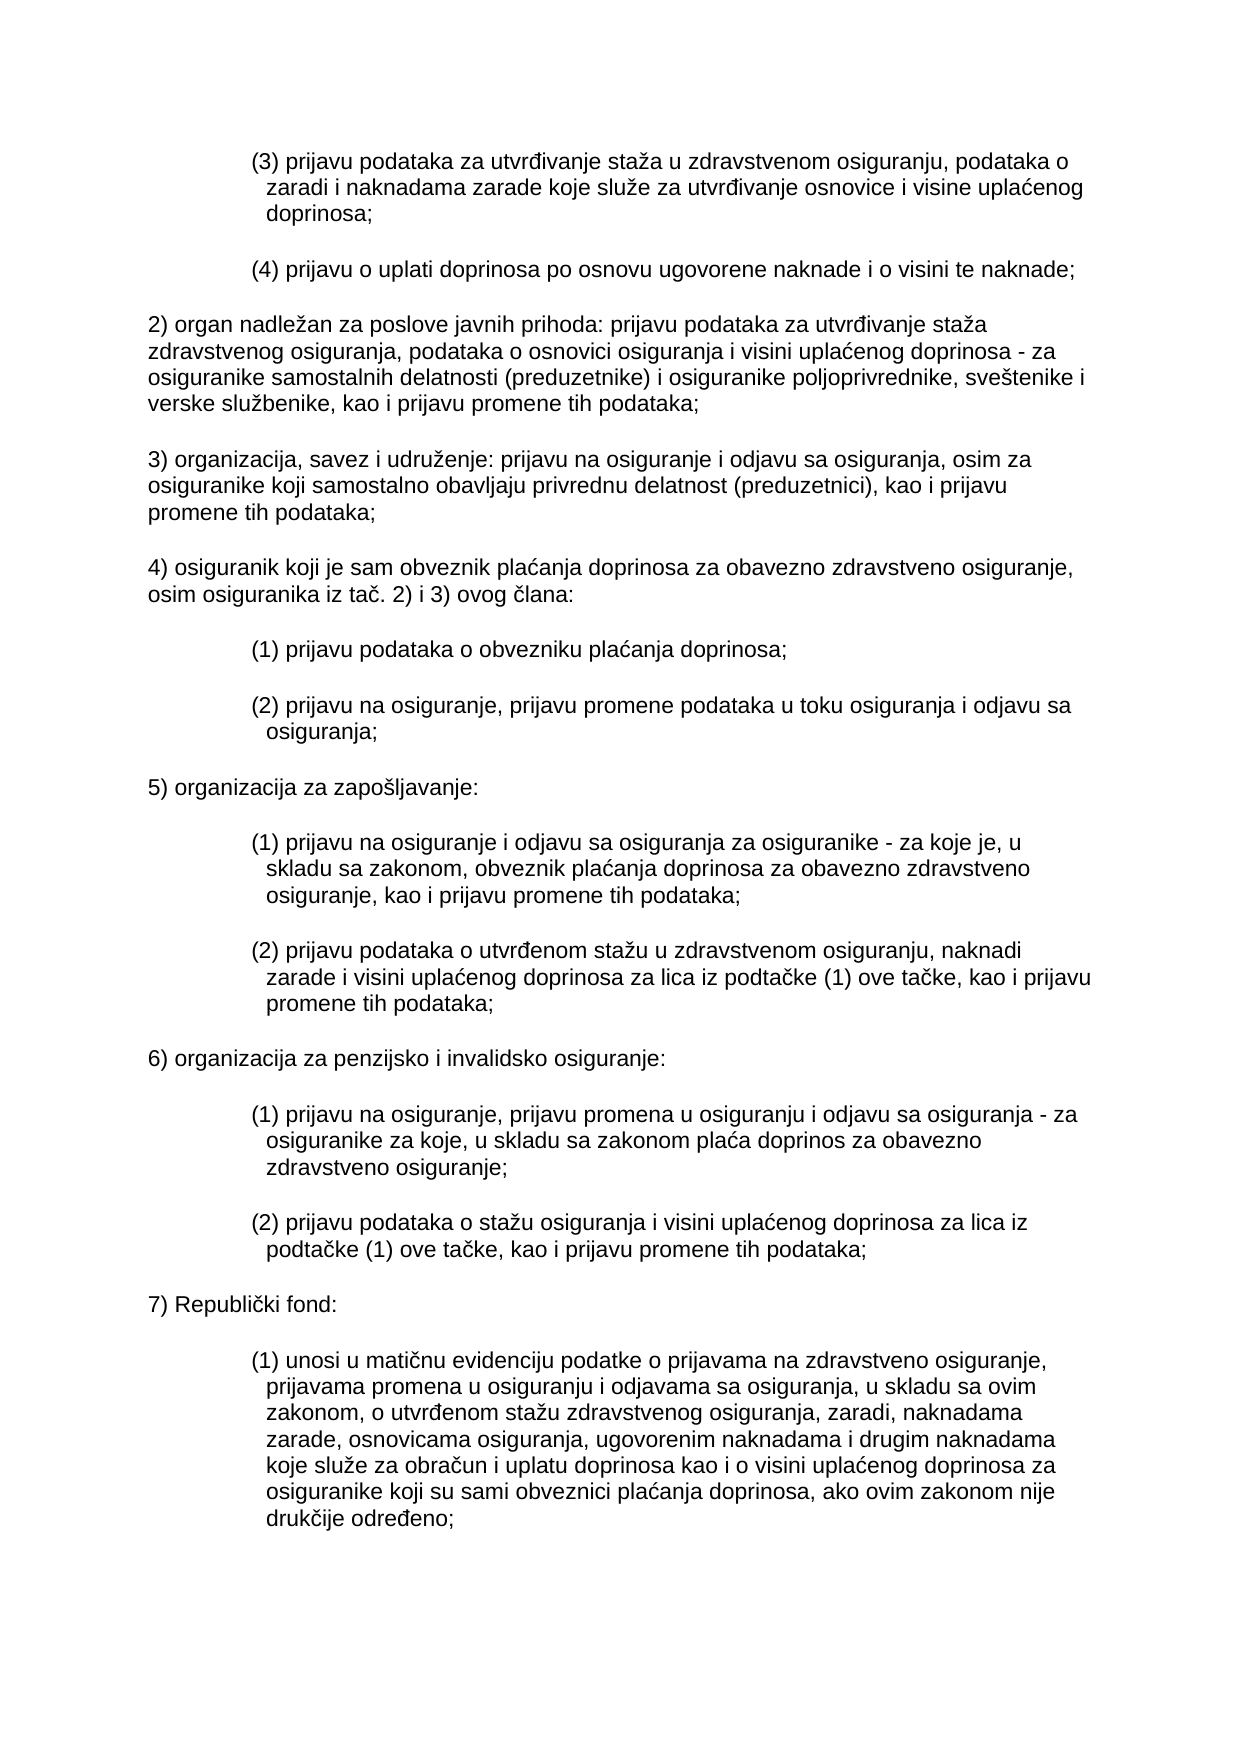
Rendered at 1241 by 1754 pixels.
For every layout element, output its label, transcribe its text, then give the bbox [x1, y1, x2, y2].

text (1) prijavu podataka o obvezniku plaćanja doprinosa; [251, 636, 1093, 662]
text (1) unosi u matičnu evidenciju podatke o prijavama na zdravstveno osiguranje, prijavama promena u osiguranju i odjavama sa osiguranja, u skladu sa ovim zakonom, o utvrđenom stažu zdravstvenog osiguranja, zaradi, naknadama zarade, osnovicama osiguranja, ugovorenim naknadama i drugim naknadama koje služe za obračun i uplatu doprinosa kao i o visini uplaćenog doprinosa za osiguranike koji su sami obveznici plaćanja doprinosa, ako ovim zakonom nije drukčije određeno; [251, 1347, 1093, 1531]
text 6) organizacija za penzijsko i invalidsko osiguranje: [148, 1045, 1093, 1072]
text (1) prijavu na osiguranje i odjavu sa osiguranja za osiguranike - za koje je, u skladu sa zakonom, obveznik plaćanja doprinosa za obavezno zdravstveno osiguranje, kao i prijavu promene tih podataka; [251, 829, 1093, 908]
text (2) prijavu na osiguranje, prijavu promene podataka u toku osiguranja i odjavu sa osiguranja; [251, 692, 1093, 744]
text (2) prijavu podataka o utvrđenom stažu u zdravstvenom osiguranju, naknadi zarade i visini uplaćenog doprinosa za lica iz podtačke (1) ove tačke, kao i prijavu promene tih podataka; [251, 937, 1093, 1016]
text 7) Republički fond: [148, 1291, 1093, 1317]
text 4) osiguranik koji je sam obveznik plaćanja doprinosa za obavezno zdravstveno osiguranje, osim osiguranika iz tač. 2) i 3) ovog člana: [148, 554, 1093, 607]
text 3) organizacija, savez i udruženje: prijavu na osiguranje i odjavu sa osiguranja, osim za osiguranike koji samostalno obavljaju privrednu delatnost (preduzetnici), kao i prijavu promene tih podataka; [148, 446, 1093, 525]
text (3) prijavu podataka za utvrđivanje staža u zdravstvenom osiguranju, podataka o zaradi i naknadama zarade koje služe za utvrđivanje osnovice i visine uplaćenog doprinosa; [251, 148, 1093, 227]
text (2) prijavu podataka o stažu osiguranja i visini uplaćenog doprinosa za lica iz podtačke (1) ove tačke, kao i prijavu promene tih podataka; [251, 1209, 1093, 1262]
text 2) organ nadležan za poslove javnih prihoda: prijavu podataka za utvrđivanje staža zdravstvenog osiguranja, podataka o osnovici osiguranja i visini uplaćenog doprinosa - za osiguranike samostalnih delatnosti (preduzetnike) i osiguranike poljoprivrednike, sveštenike i verske službenike, kao i prijavu promene tih podataka; [148, 311, 1093, 417]
text (1) prijavu na osiguranje, prijavu promena u osiguranju i odjavu sa osiguranja - za osiguranike za koje, u skladu sa zakonom plaća doprinos za obavezno zdravstveno osiguranje; [251, 1101, 1093, 1180]
text 5) organizacija za zapošljavanje: [148, 773, 1093, 800]
text (4) prijavu o uplati doprinosa po osnovu ugovorene naknade i o visini te naknade; [251, 256, 1093, 282]
